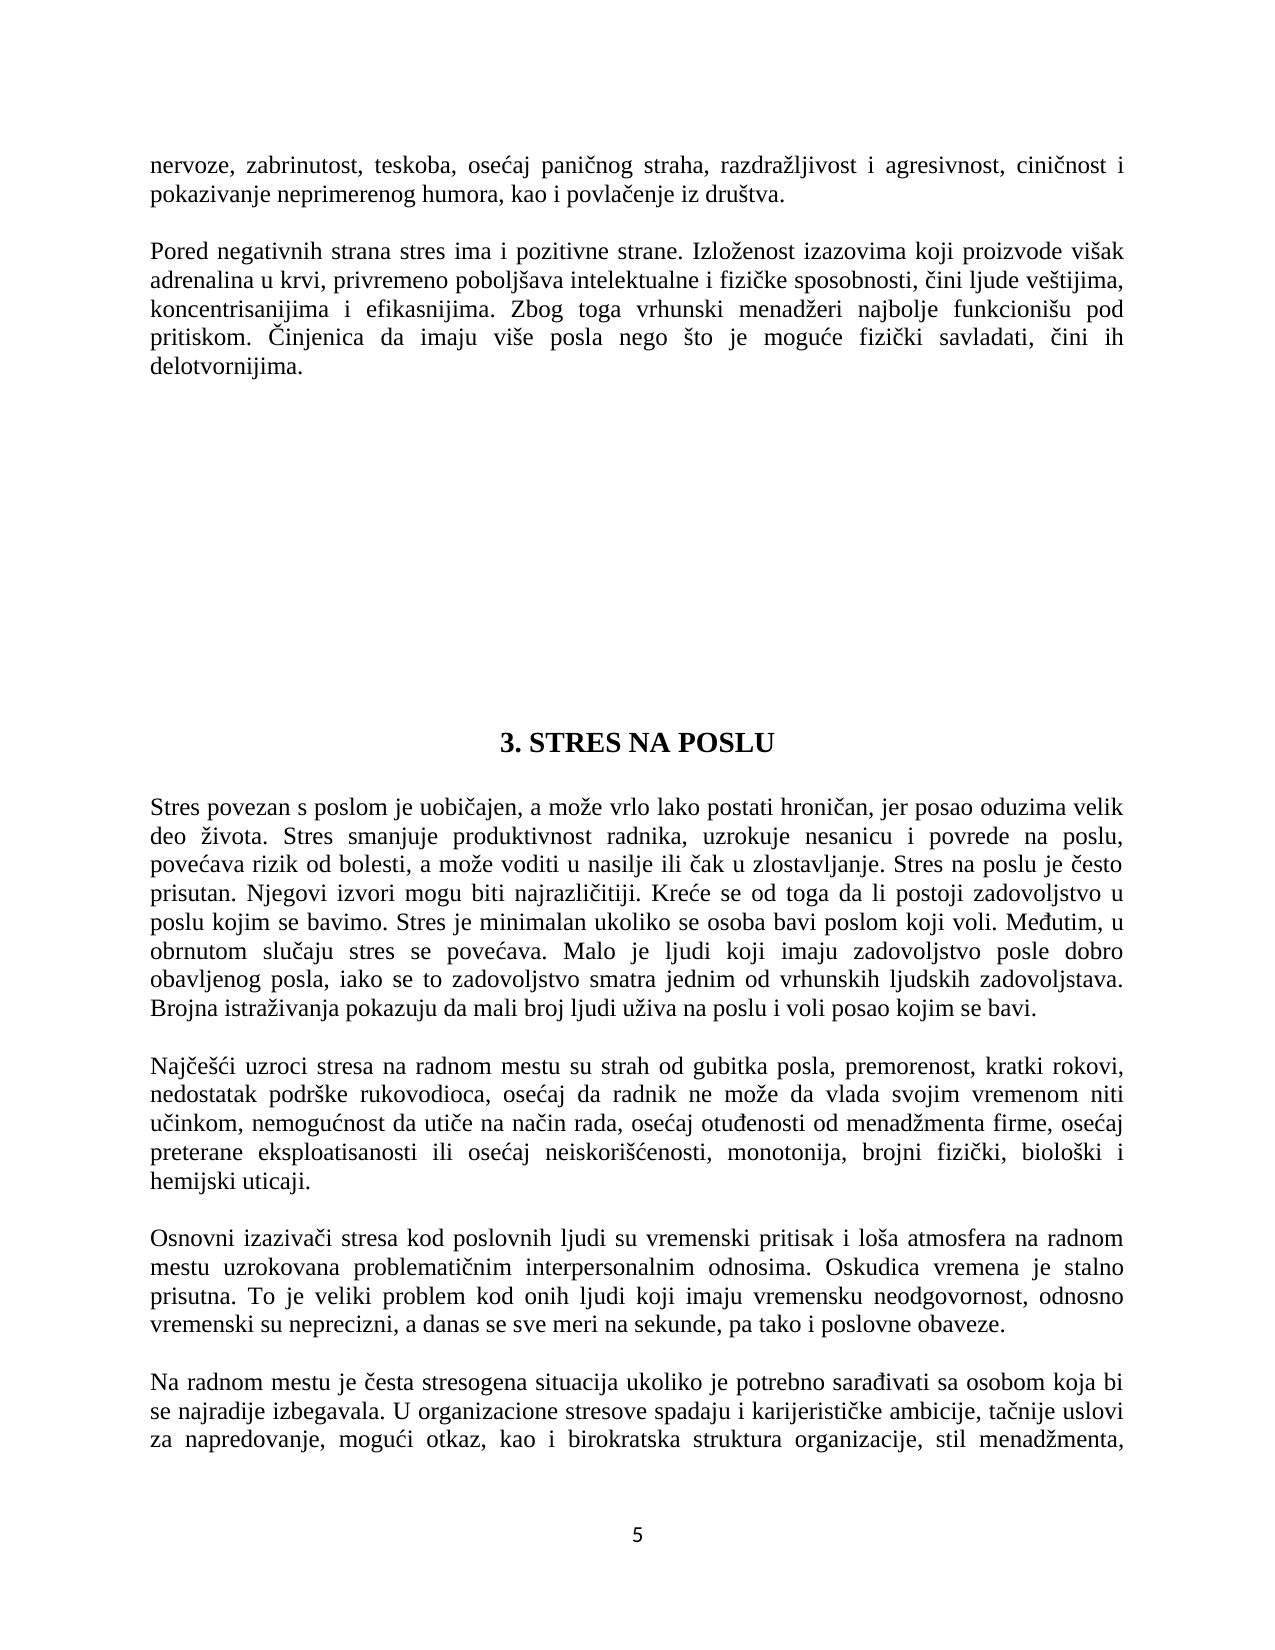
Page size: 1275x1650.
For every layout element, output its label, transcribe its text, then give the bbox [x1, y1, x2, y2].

text 3. STRES NA POSLU [150, 725, 1125, 758]
text Stres povezan s poslom je uobičajen, a može vrlo lako postati hroničan, jer posao oduzima velik deo života. Stres smanjuje produktivnost radnika, uzrokuje nesanicu i povrede na poslu, povećava rizik od bolesti, a može voditi u nasilje ili čak u zlostavljanje. Stres na poslu je često prisutan. Njegovi izvori mogu biti najrazličitiji. Kreće se od toga da li postoji zadovoljstvo u poslu kojim se bavimo. Stres je minimalan ukoliko se osoba bavi poslom koji voli. Međutim, u obrnutom slučaju stres se povećava. Malo je ljudi koji imaju zadovoljstvo posle dobro obavljenog posla, iako se to zadovoljstvo smatra jednim od vrhunskih ljudskih zadovoljstava. Brojna istraživanja pokazuju da mali broj ljudi uživa na poslu i voli posao kojim se bavi. [150, 792, 1125, 1022]
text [150, 1338, 1125, 1453]
text Najčešći uzroci stresa na radnom mestu su strah od gubitka posla, premorenost, kratki rokovi, nedostatak podrške rukovodioca, osećaj da radnik ne može da vlada svojim vremenom niti učinkom, nemogućnost da utiče na način rada, osećaj otuđenosti od menadžmenta firme, osećaj preterane eksploatisanosti ili osećaj neiskorišćenosti, monotonija, brojni fizički, biološki i hemijski uticaji. [150, 1051, 1125, 1194]
text Pored negativnih strana stres ima i pozitivne strane. Izloženost izazovima koji proizvode višak adrenalina u krvi, privremeno poboljšava intelektualne i fizičke sposobnosti, čini ljude veštijima, koncentrisanijima i efikasnijima. Zbog toga vrhunski menadžeri najbolje funkcionišu pod pritiskom. Činjenica da imaju više posla nego što je moguće fizički savladati, čini ih delotvornijima. [150, 236, 1125, 380]
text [150, 150, 1125, 207]
text Osnovni izazivači stresa kod poslovnih ljudi su vremenski pritisak i loša atmosfera na radnom mestu uzrokovana problematičnim interpersonalnim odnosima. Oskudica vremena je stalno prisutna. To je veliki problem kod onih ljudi koji imaju vremensku neodgovornost, odnosno vremenski su neprecizni, a danas se sve meri na sekunde, pa tako i poslovne obaveze. [150, 1223, 1125, 1338]
